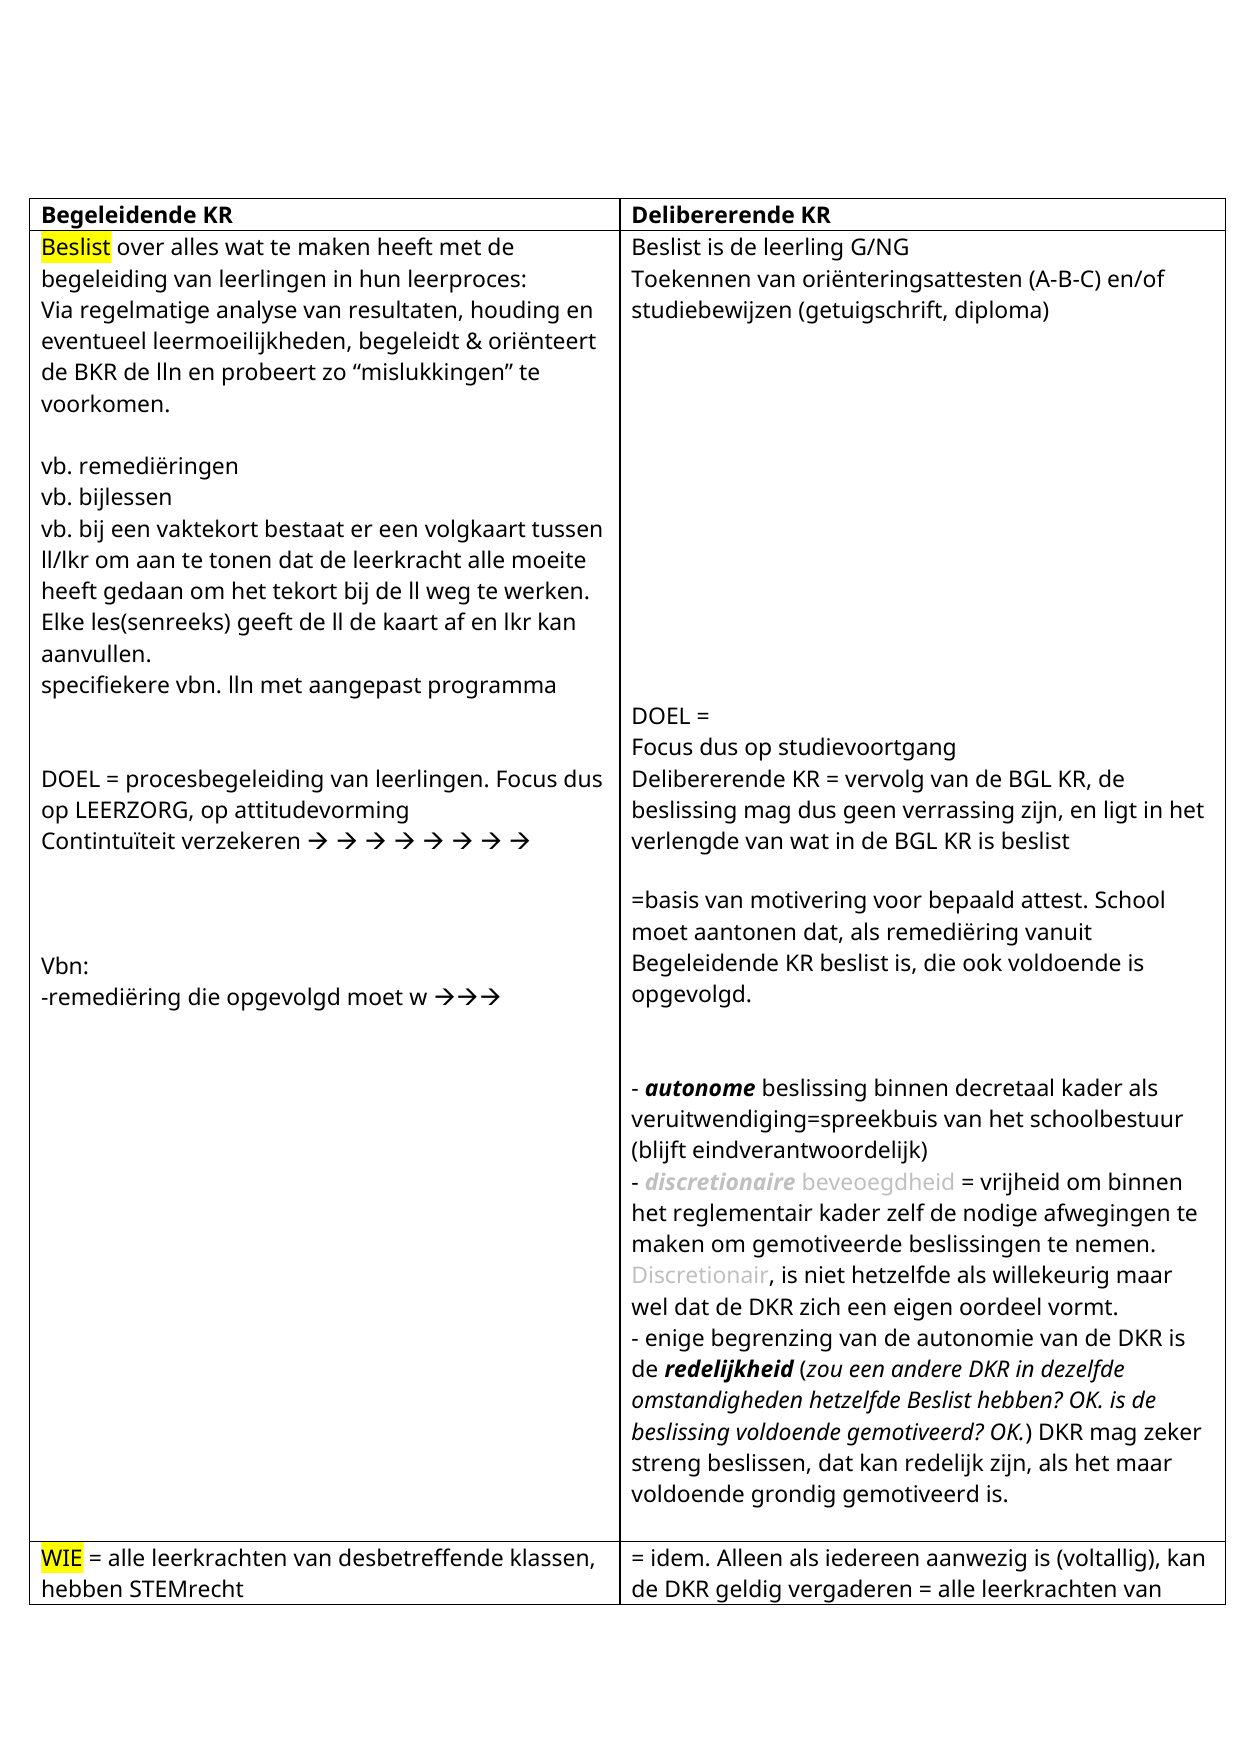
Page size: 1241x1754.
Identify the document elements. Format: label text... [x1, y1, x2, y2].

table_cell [30, 1542, 619, 1604]
table_header Begeleidende KR [30, 199, 619, 230]
table_header Delibererende KR [621, 199, 1225, 230]
table_cell Beslist over alles wat te maken heeft met de begeleiding van leerlingen in hun leerproces: Via regelmatige analyse van resultaten, houding en eventueel leermoeilijkheden, begeleidt & oriënteert de BKR de lln en probeert zo “mislukkingen” te voorkomen. vb. remediëringen vb. bijlessen vb. bij een vaktekort bestaat er een volgkaart tussen ll/lkr om aan te tonen dat de leerkracht alle moeite heeft gedaan om het tekort bij de ll weg te werken. Elke les(senreeks) geeft de ll de kaart af en lkr kan aanvullen. specifiekere vbn. lln met aangepast programma DOEL = procesbegeleiding van leerlingen. Focus dus op LEERZORG, op attitudevorming Contintuïteit verzekeren Vbn: -remediëring die opgevolgd moet w [30, 231, 619, 1541]
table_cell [621, 1542, 1225, 1604]
table_cell Beslist is de leerling G/NG Toekennen van oriënteringsattesten (A-B-C) en/of studiebewijzen (getuigschrift, diploma) DOEL = Focus dus op studievoortgang Delibererende KR = vervolg van de BGL KR, de beslissing mag dus geen verrassing zijn, en ligt in het verlengde van wat in de BGL KR is beslist =basis van motivering voor bepaald attest. School moet aantonen dat, als remediëring vanuit Begeleidende KR beslist is, die ook voldoende is opgevolgd. - autonome beslissing binnen decretaal kader als veruitwendiging=spreekbuis van het schoolbestuur (blijft eindverantwoordelijk) - discretionaire beveoegdheid = vrijheid om binnen het reglementair kader zelf de nodige afwegingen te maken om gemotiveerde beslissingen te nemen. Discretionair, is niet hetzelfde als willekeurig maar wel dat de DKR zich een eigen oordeel vormt. - enige begrenzing van de autonomie van de DKR is de redelijkheid (zou een andere DKR in dezelfde omstandigheden hetzelfde Beslist hebben? OK. is de beslissing voldoende gemotiveerd? OK.) DKR mag zeker streng beslissen, dat kan redelijk zijn, als het maar voldoende grondig gemotiveerd is. [621, 231, 1225, 1541]
